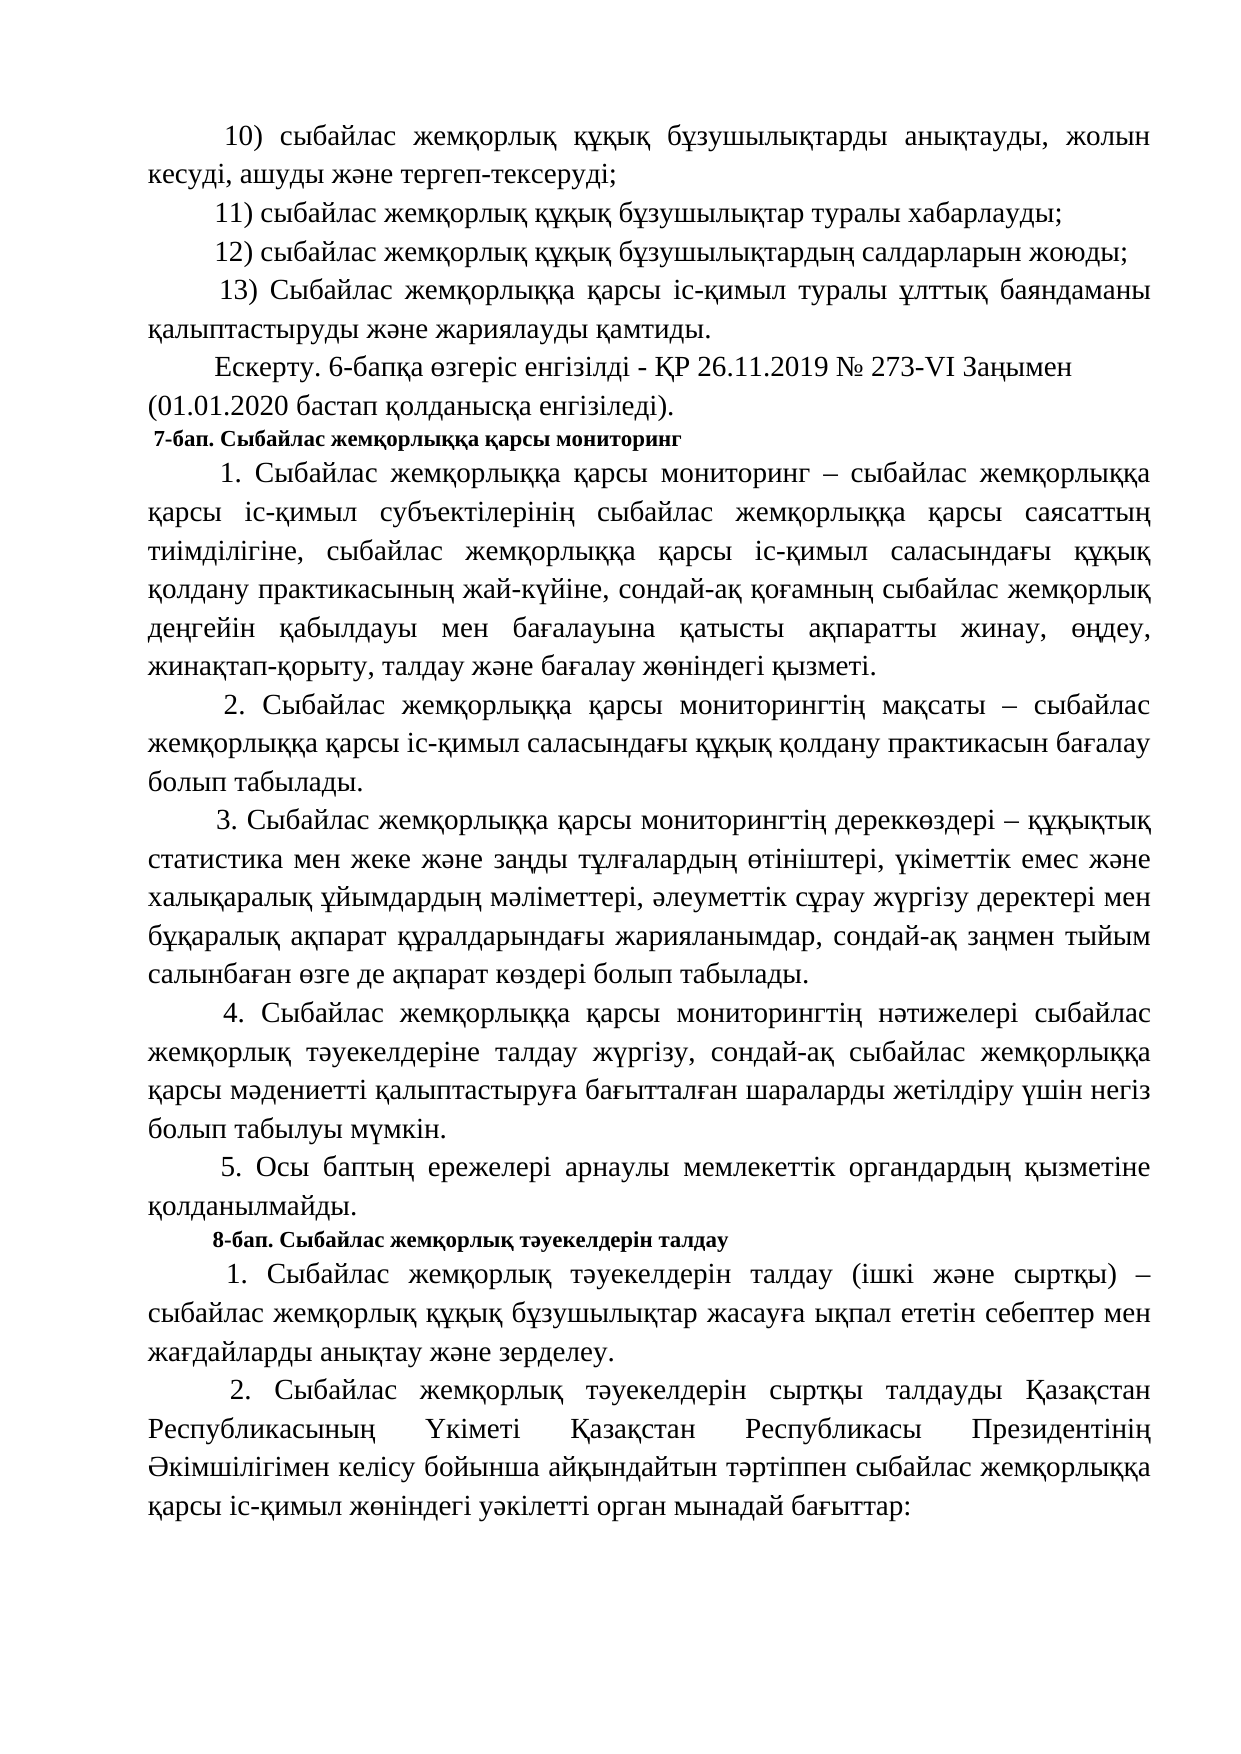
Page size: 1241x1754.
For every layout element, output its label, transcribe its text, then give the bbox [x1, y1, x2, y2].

text 12) сыбайлас жемқорлық құқық бұзушылықтардың салдарларын жоюды; [148, 234, 1152, 267]
text 3. Сыбайлас жемқорлыққа қарсы мониторингтің дереккөздері – құқықтық статистика мен жеке және заңды тұлғалардың өтініштері, үкіметтік емес және халықаралық ұйымдардың мәліметтері, әлеуметтік сұрау жүргізу деректері мен бұқаралық ақпарат құралдарындағы жарияланымдар, сондай-ақ заңмен тыйым салынбаған өзге де ақпарат көздері болып табылады. [148, 802, 1152, 990]
text 5. Осы баптың ережелері арнаулы мемлекеттік органдардың қызметіне қолданылмайды. [148, 1149, 1152, 1221]
text 1. Сыбайлас жемқорлыққа қарсы мониторинг – сыбайлас жемқорлыққа қарсы іс-қимыл субъектілерінің сыбайлас жемқорлыққа қарсы саясаттың тиімділігіне, сыбайлас жемқорлыққа қарсы іс-қимыл саласындағы құқық қолдану практикасының жай-күйіне, сондай-ақ қоғамның сыбайлас жемқорлық деңгейін қабылдауы мен бағалауына қатысты ақпаратты жинау, өңдеу, жинақтап-қорыту, талдау және бағалау жөніндегі қызметі. [148, 456, 1152, 682]
text 2. Сыбайлас жемқорлық тәуекелдерін сыртқы талдауды Қазақстан Республикасының Үкіметі Қазақстан Республикасы Президентінің Әкімшілігімен келісу бойынша айқындайтын тәртіппен сыбайлас жемқорлыққа қарсы іс-қимыл жөніндегі уәкілетті орган мынадай бағыттар: [148, 1372, 1152, 1521]
text 2. Сыбайлас жемқорлыққа қарсы мониторингтің мақсаты – сыбайлас жемқорлыққа қарсы іс-қимыл саласындағы құқық қолдану практикасын бағалау болып табылады. [148, 687, 1152, 797]
text 1. Сыбайлас жемқорлық тәуекелдерін талдау (ішкі және сыртқы) – сыбайлас жемқорлық құқық бұзушылықтар жасауға ықпал ететін себептер мен жағдайларды анықтау және зерделеу. [148, 1257, 1152, 1367]
text Ескерту. 6-бапқа өзгеріс енгізілді - ҚР 26.11.2019 № 273-VI Заңымен (01.01.2020 бастап қолданысқа енгізіледі). 7-бап. Сыбайлас жемқорлыққа қарсы мониторинг [148, 349, 1152, 452]
text 8-бап. Сыбайлас жемқорлық тәуекелдерін талдау [148, 1226, 1152, 1253]
text 10) сыбайлас жемқорлық құқық бұзушылықтарды анықтауды, жолын кесуді, ашуды және тергеп-тексеруді; [148, 118, 1152, 190]
text 4. Сыбайлас жемқорлыққа қарсы мониторингтің нәтижелері сыбайлас жемқорлық тәуекелдеріне талдау жүргізу, сондай-ақ сыбайлас жемқорлыққа қарсы мәдениетті қалыптастыруға бағытталған шараларды жетілдіру үшін негіз болып табылуы мүмкін. [148, 995, 1152, 1144]
text 11) сыбайлас жемқорлық құқық бұзушылықтар туралы хабарлауды; [148, 195, 1152, 229]
text 13) Сыбайлас жемқорлыққа қарсы іс-қимыл туралы ұлттық баяндаманы қалыптастыруды және жариялауды қамтиды. [148, 272, 1152, 344]
